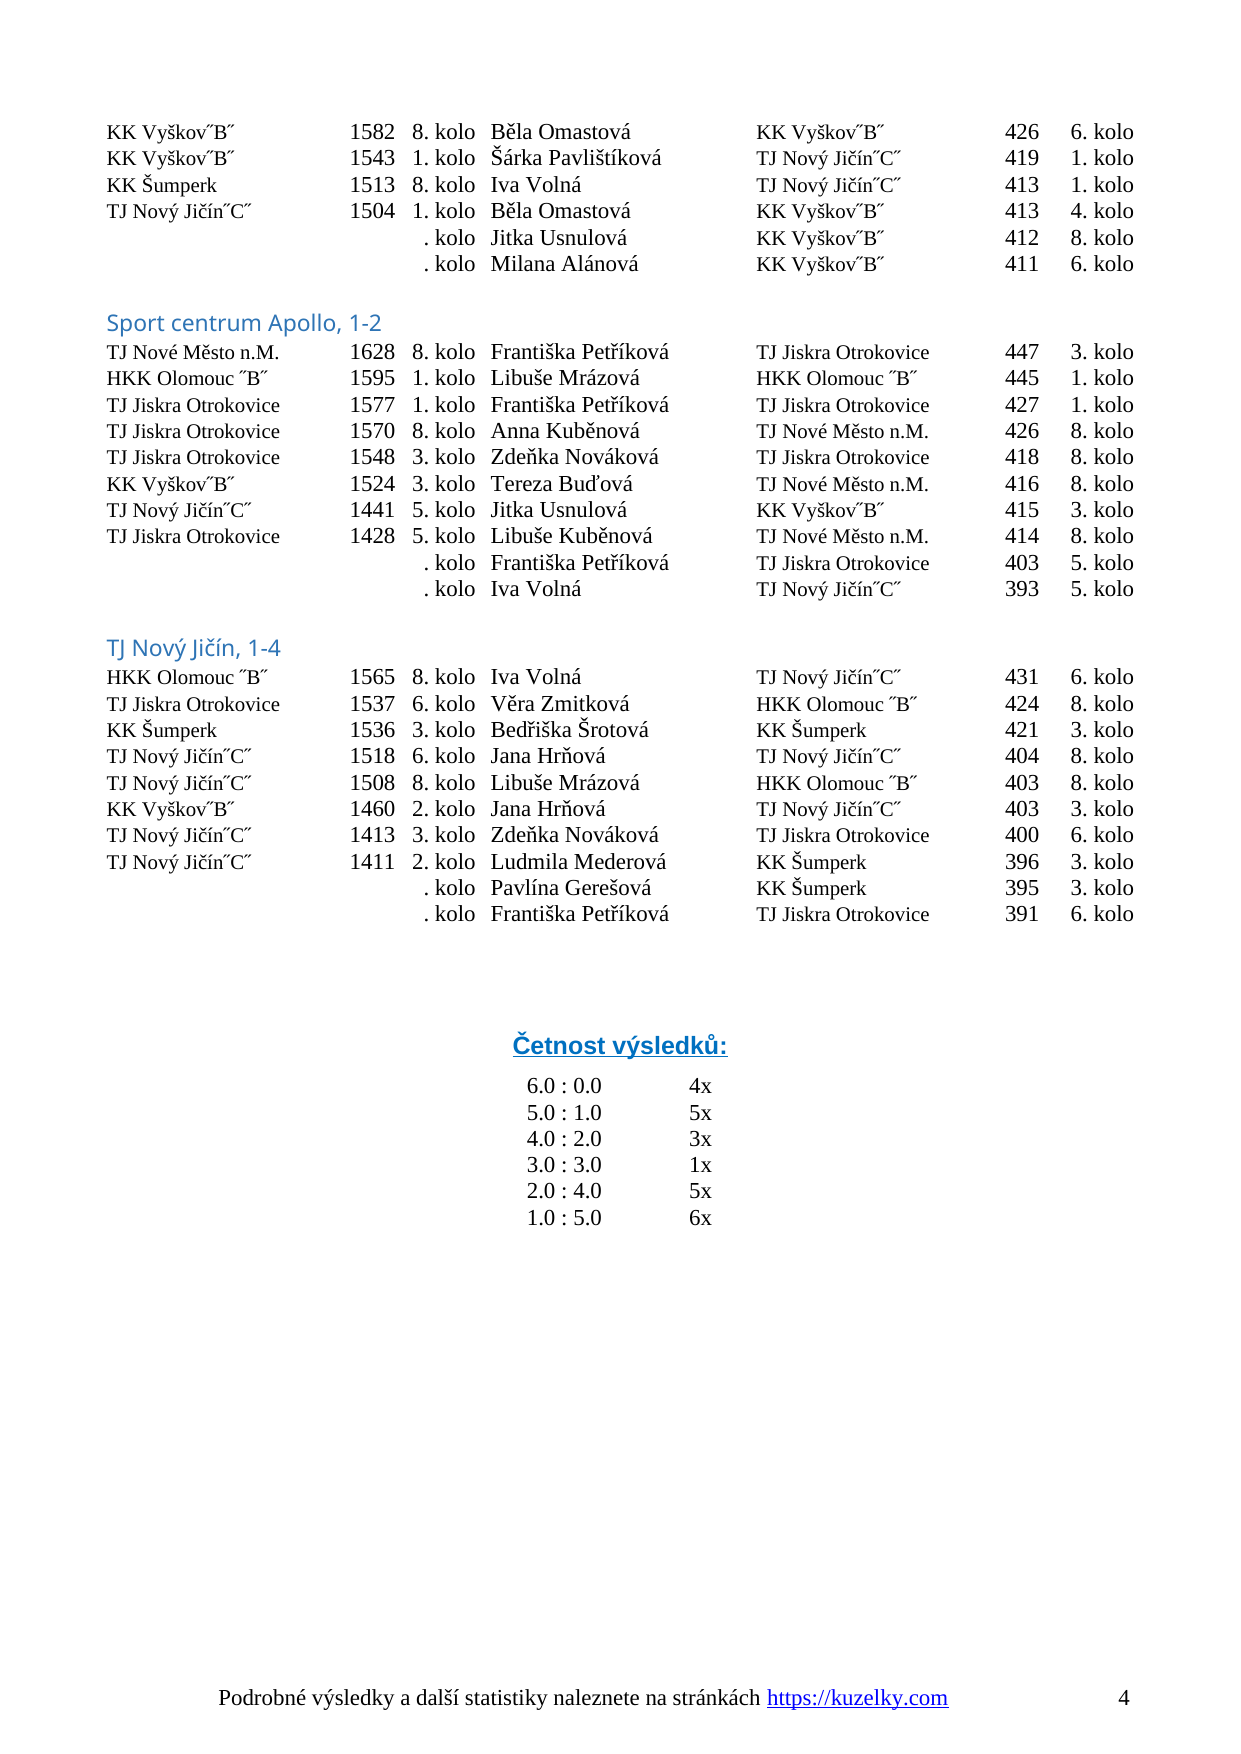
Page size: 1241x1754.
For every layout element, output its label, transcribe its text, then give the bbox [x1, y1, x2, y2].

text TJ Nový Jičín˝C˝ 1441 5. kolo Jitka Usnulová KK Vyškov˝B˝ 415 3. kolo [106, 496, 1134, 522]
text Četnost výsledků: [94, 1031, 1145, 1060]
text KK Šumperk 1513 8. kolo Iva Volná TJ Nový Jičín˝C˝ 413 1. kolo [106, 171, 1134, 197]
subtitle TJ Nový Jičín, 1-4 [106, 632, 1134, 663]
text 3.0 : 3.0 1x [106, 1151, 1134, 1178]
text 4.0 : 2.0 3x [106, 1125, 1134, 1151]
text KK Vyškov˝B˝ 1524 3. kolo Tereza Buďová TJ Nové Město n.M. 416 8. kolo [106, 470, 1134, 496]
text HKK Olomouc ˝B˝ 1565 8. kolo Iva Volná TJ Nový Jičín˝C˝ 431 6. kolo [106, 663, 1134, 690]
text TJ Nový Jičín˝C˝ 1413 3. kolo Zdeňka Nováková TJ Jiskra Otrokovice 400 6. kolo [106, 821, 1134, 848]
text 5.0 : 1.0 5x [106, 1098, 1134, 1125]
text TJ Nový Jičín˝C˝ 1508 8. kolo Libuše Mrázová HKK Olomouc ˝B˝ 403 8. kolo [106, 769, 1134, 795]
text . kolo Jitka Usnulová KK Vyškov˝B˝ 412 8. kolo [106, 223, 1134, 250]
text TJ Nový Jičín˝C˝ 1504 1. kolo Běla Omastová KK Vyškov˝B˝ 413 4. kolo [106, 197, 1134, 223]
text KK Vyškov˝B˝ 1582 8. kolo Běla Omastová KK Vyškov˝B˝ 426 6. kolo [106, 118, 1134, 144]
text . kolo Milana Alánová KK Vyškov˝B˝ 411 6. kolo [106, 250, 1134, 276]
text TJ Jiskra Otrokovice 1548 3. kolo Zdeňka Nováková TJ Jiskra Otrokovice 418 8. kolo [106, 443, 1134, 470]
text HKK Olomouc ˝B˝ 1595 1. kolo Libuše Mrázová HKK Olomouc ˝B˝ 445 1. kolo [106, 364, 1134, 391]
text KK Vyškov˝B˝ 1543 1. kolo Šárka Pavlištíková TJ Nový Jičín˝C˝ 419 1. kolo [106, 144, 1134, 171]
text TJ Nový Jičín˝C˝ 1411 2. kolo Ludmila Mederová KK Šumperk 396 3. kolo [106, 848, 1134, 874]
text . kolo Františka Petříková TJ Jiskra Otrokovice 391 6. kolo [106, 901, 1134, 927]
text . kolo Františka Petříková TJ Jiskra Otrokovice 403 5. kolo [106, 549, 1134, 575]
text TJ Nový Jičín˝C˝ 1518 6. kolo Jana Hrňová TJ Nový Jičín˝C˝ 404 8. kolo [106, 742, 1134, 769]
text TJ Jiskra Otrokovice 1428 5. kolo Libuše Kuběnová TJ Nové Město n.M. 414 8. kolo [106, 522, 1134, 549]
text 2.0 : 4.0 5x [106, 1178, 1134, 1204]
text KK Šumperk 1536 3. kolo Bedřiška Šrotová KK Šumperk 421 3. kolo [106, 716, 1134, 742]
text KK Vyškov˝B˝ 1460 2. kolo Jana Hrňová TJ Nový Jičín˝C˝ 403 3. kolo [106, 795, 1134, 821]
text 1.0 : 5.0 6x [106, 1204, 1134, 1230]
text . kolo Pavlína Gerešová KK Šumperk 395 3. kolo [106, 874, 1134, 901]
text TJ Jiskra Otrokovice 1577 1. kolo Františka Petříková TJ Jiskra Otrokovice 427 1. kolo [106, 391, 1134, 417]
subtitle Sport centrum Apollo, 1-2 [106, 307, 1134, 338]
text TJ Jiskra Otrokovice 1570 8. kolo Anna Kuběnová TJ Nové Město n.M. 426 8. kolo [106, 417, 1134, 443]
text TJ Jiskra Otrokovice 1537 6. kolo Věra Zmitková HKK Olomouc ˝B˝ 424 8. kolo [106, 690, 1134, 716]
text TJ Nové Město n.M. 1628 8. kolo Františka Petříková TJ Jiskra Otrokovice 447 3. kolo [106, 338, 1134, 364]
text 6.0 : 0.0 4x [106, 1072, 1134, 1098]
text . kolo Iva Volná TJ Nový Jičín˝C˝ 393 5. kolo [106, 575, 1134, 602]
